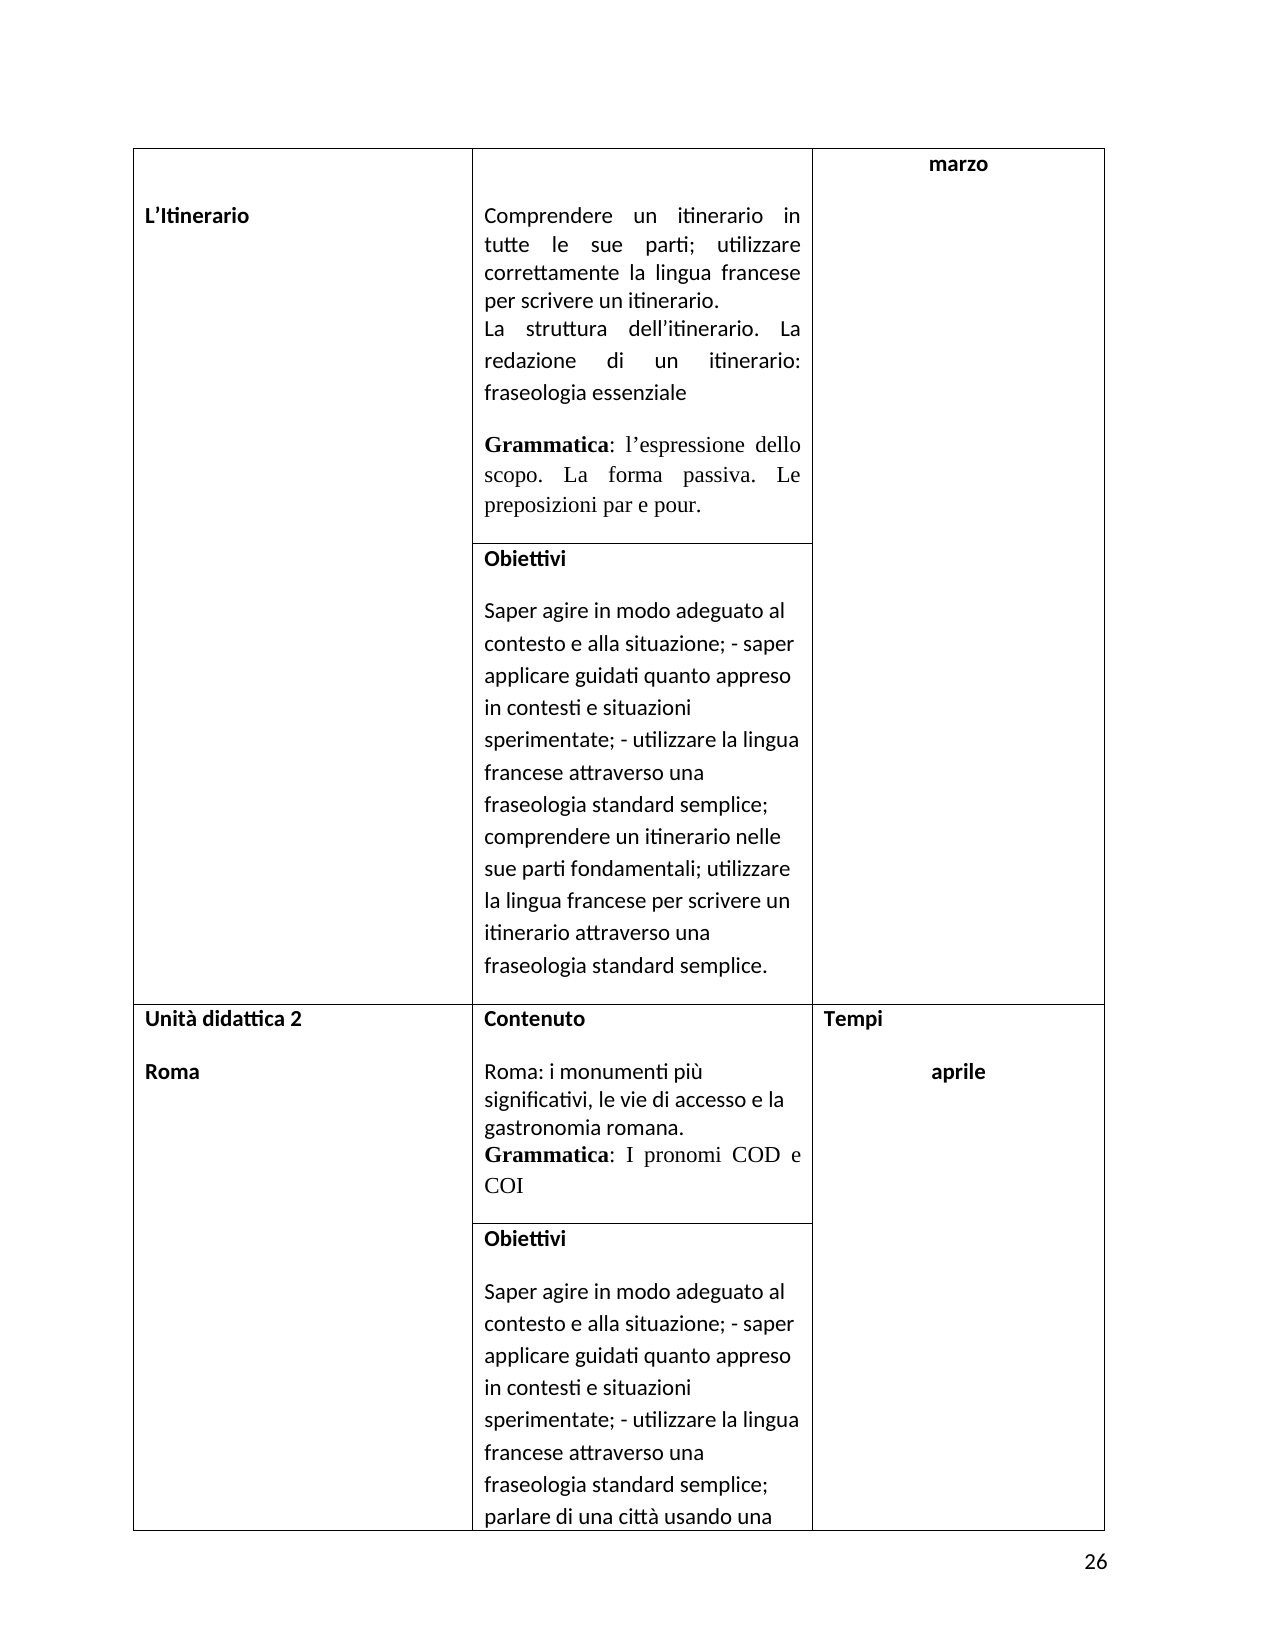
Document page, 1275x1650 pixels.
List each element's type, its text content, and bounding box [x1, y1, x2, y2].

table_cell Obiettivi Saper agire in modo adeguato al contesto e alla situazione; - saper applicare guidati quanto appreso in contesti e situazioni sperimentate; - utilizzare la lingua francese attraverso una fraseologia standard semplice; comprendere un itinerario nelle sue parti fondamentali; utilizzare la lingua francese per scrivere un itinerario attraverso una fraseologia standard semplice. [473, 544, 812, 1003]
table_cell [473, 1224, 812, 1530]
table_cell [473, 149, 812, 543]
table_cell Tempi marzo [813, 149, 1104, 1003]
table_cell Tempi aprile [813, 1005, 1104, 1530]
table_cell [134, 149, 472, 1003]
table_cell Contenuto Roma: i monumenti più significativi, le vie di accesso e la gastronomia romana. Grammatica: I pronomi COD e COI [473, 1005, 812, 1223]
table_cell Unità didattica 2 Roma [134, 1005, 472, 1530]
